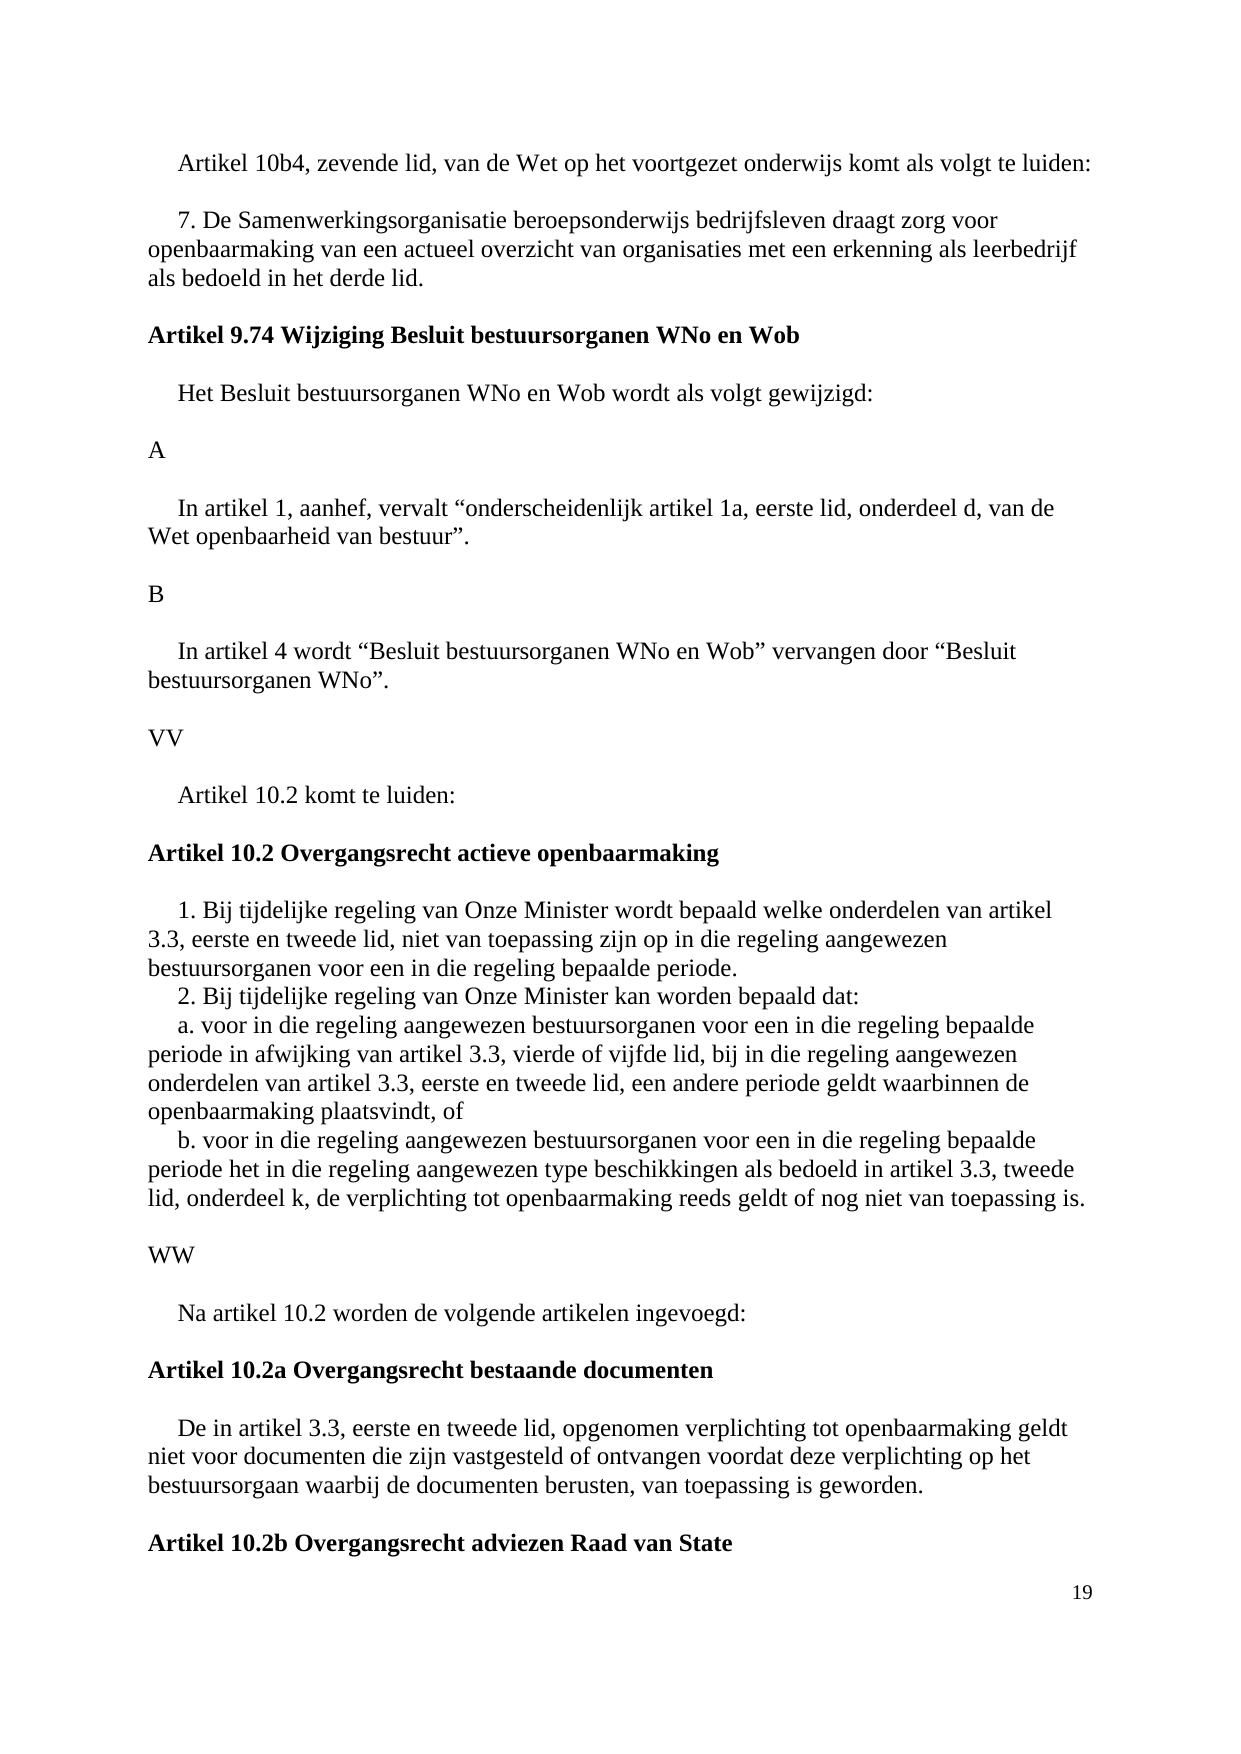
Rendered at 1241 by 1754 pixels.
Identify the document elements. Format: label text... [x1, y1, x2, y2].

text Artikel 10b4, zevende lid, van de Wet op het voortgezet onderwijs komt als volgt te luiden: [148, 148, 1092, 176]
text VV [148, 723, 1092, 751]
text 7. De Samenwerkingsorganisatie beroepsonderwijs bedrijfsleven draagt zorg voor openbaarmaking van een actueel overzicht van organisaties met een erkenning als leerbedrijf als bedoeld in het derde lid. [148, 205, 1092, 291]
text A [148, 435, 1092, 464]
text Artikel 10.2b Overgangsrecht adviezen Raad van State [148, 1528, 1092, 1556]
text In artikel 1, aanhef, vervalt “onderscheidenlijk artikel 1a, eerste lid, onderdeel d, van de Wet openbaarheid van bestuur”. [148, 493, 1092, 550]
text Artikel 10.2a Overgangsrecht bestaande documenten [148, 1355, 1092, 1384]
text WW [148, 1240, 1092, 1269]
text b. voor in die regeling aangewezen bestuursorganen voor een in die regeling bepaalde periode het in die regeling aangewezen type beschikkingen als bedoeld in artikel 3.3, tweede lid, onderdeel k, de verplichting tot openbaarmaking reeds geldt of nog niet van toepassing is. [148, 1125, 1092, 1211]
text Het Besluit bestuursorganen WNo en Wob wordt als volgt gewijzigd: [148, 378, 1092, 406]
text 1. Bij tijdelijke regeling van Onze Minister wordt bepaald welke onderdelen van artikel 3.3, eerste en tweede lid, niet van toepassing zijn op in die regeling aangewezen bestuursorganen voor een in die regeling bepaalde periode. [148, 895, 1092, 981]
text B [148, 579, 1092, 608]
text Na artikel 10.2 worden de volgende artikelen ingevoegd: [148, 1298, 1092, 1326]
text 2. Bij tijdelijke regeling van Onze Minister kan worden bepaald dat: [148, 981, 1092, 1010]
text a. voor in die regeling aangewezen bestuursorganen voor een in die regeling bepaalde periode in afwijking van artikel 3.3, vierde of vijfde lid, bij in die regeling aangewezen onderdelen van artikel 3.3, eerste en tweede lid, een andere periode geldt waarbinnen de openbaarmaking plaatsvindt, of [148, 1010, 1092, 1125]
text De in artikel 3.3, eerste en tweede lid, opgenomen verplichting tot openbaarmaking geldt niet voor documenten die zijn vastgesteld of ontvangen voordat deze verplichting op het bestuursorgaan waarbij de documenten berusten, van toepassing is geworden. [148, 1413, 1092, 1499]
text Artikel 10.2 Overgangsrecht actieve openbaarmaking [148, 838, 1092, 866]
text In artikel 4 wordt “Besluit bestuursorganen WNo en Wob” vervangen door “Besluit bestuursorganen WNo”. [148, 636, 1092, 694]
text Artikel 9.74 Wijziging Besluit bestuursorganen WNo en Wob [148, 320, 1092, 349]
text Artikel 10.2 komt te luiden: [148, 780, 1092, 809]
